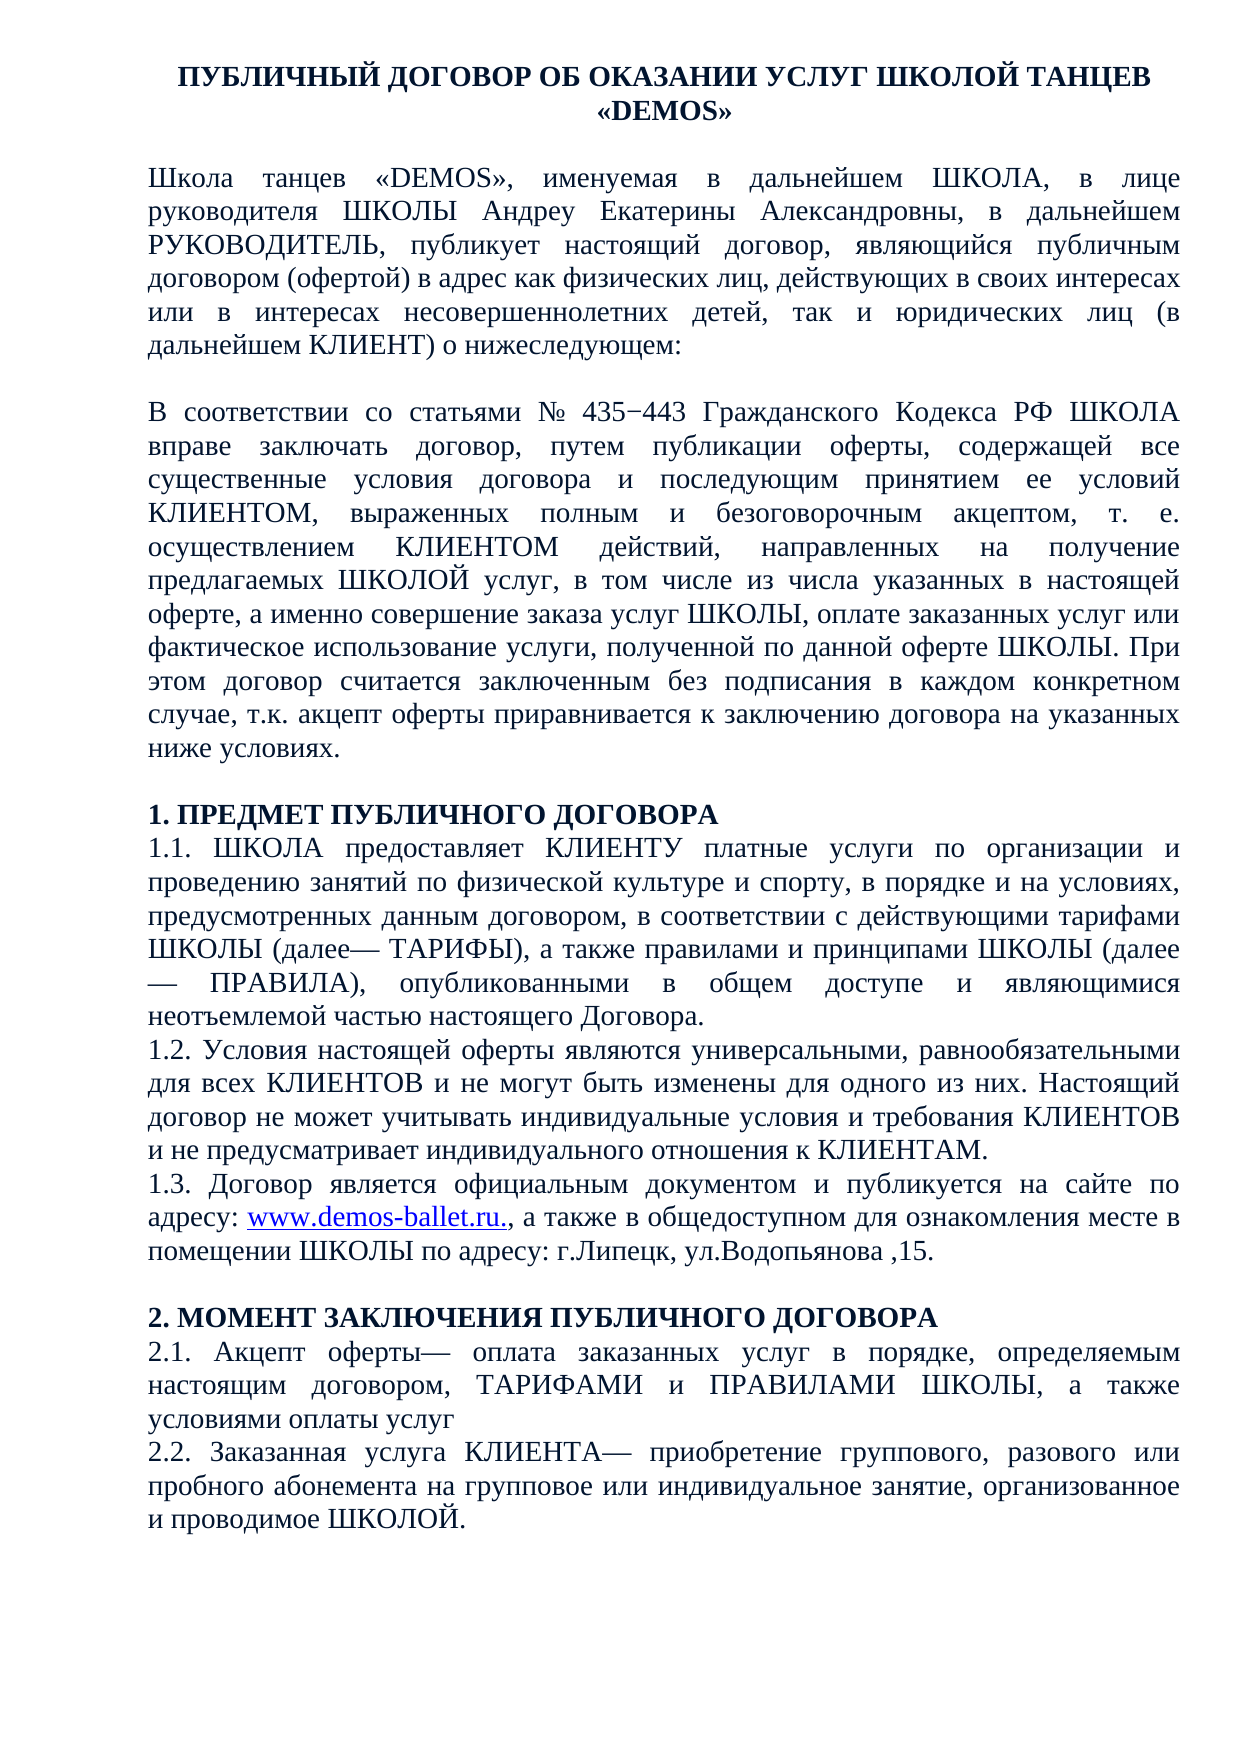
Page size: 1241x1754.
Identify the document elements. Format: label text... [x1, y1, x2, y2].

text 1.1. ШКОЛА предоставляет КЛИЕНТУ платные услуги по организации и проведению занятий по физической культуре и спорту, в порядке и на условиях, предусмотренных данным договором, в соответствии с действующими тарифами ШКОЛЫ (далее— ТАРИФЫ), а также правилами и принципами ШКОЛЫ (далее — ПРАВИЛА), опубликованными в общем доступе и являющимися неотъемлемой частью настоящего Договора. [148, 831, 1181, 1032]
text 1.3. Договор является официальным документом и публикуется на сайте по адресу: www.demos-ballet.ru., а также в общедоступном для ознакомления месте в помещении ШКОЛЫ по адресу: г.Липецк, ул.Водопьянова ,15. [148, 1166, 1181, 1267]
text 2. МОМЕНТ ЗАКЛЮЧЕНИЯ ПУБЛИЧНОГО ДОГОВОРА [148, 1300, 1181, 1334]
text 1.2. Условия настоящей оферты являются универсальными, равнообязательными для всех КЛИЕНТОВ и не могут быть изменены для одного из них. Настоящий договор не может учитывать индивидуальные условия и требования КЛИЕНТОВ и не предусматривает индивидуального отношения к КЛИЕНТАМ. [148, 1032, 1181, 1166]
text Школа танцев «DEMOS», именуемая в дальнейшем ШКОЛА, в лице руководителя ШКОЛЫ Андреу Екатерины Александровны, в дальнейшем РУКОВОДИТЕЛЬ, публикует настоящий договор, являющийся публичным договором (офертой) в адрес как физических лиц, действующих в своих интересах или в интересах несовершеннолетних детей, так и юридических лиц (в дальнейшем КЛИЕНТ) о нижеследующем: [148, 160, 1181, 361]
text 1. ПРЕДМЕТ ПУБЛИЧНОГО ДОГОВОРА [148, 797, 1181, 831]
text В соответствии со статьями № 435−443 Гражданского Кодекса РФ ШКОЛА вправе заключать договор, путем публикации оферты, содержащей все существенные условия договора и последующим принятием ее условий КЛИЕНТОМ, выраженных полным и безоговорочным акцептом, т. е. осуществлением КЛИЕНТОМ действий, направленных на получение предлагаемых ШКОЛОЙ услуг, в том числе из числа указанных в настоящей оферте, а именно совершение заказа услуг ШКОЛЫ, оплате заказанных услуг или фактическое использование услуги, полученной по данной оферте ШКОЛЫ. При этом договор считается заключенным без подписания в каждом конкретном случае, т.к. акцепт оферты приравнивается к заключению договора на указанных ниже условиях. [148, 394, 1181, 763]
text 2.1. Акцепт оферты— оплата заказанных услуг в порядке, определяемым настоящим договором, ТАРИФАМИ и ПРАВИЛАМИ ШКОЛЫ, а также условиями оплаты услуг [148, 1334, 1181, 1434]
text ПУБЛИЧНЫЙ ДОГОВОР ОБ ОКАЗАНИИ УСЛУГ ШКОЛОЙ ТАНЦЕВ «DEMOS» [148, 59, 1181, 126]
text 2.2. Заказанная услуга КЛИЕНТА— приобретение группового, разового или пробного абонемента на групповое или индивидуальное занятие, организованное и проводимое ШКОЛОЙ. [148, 1434, 1181, 1535]
